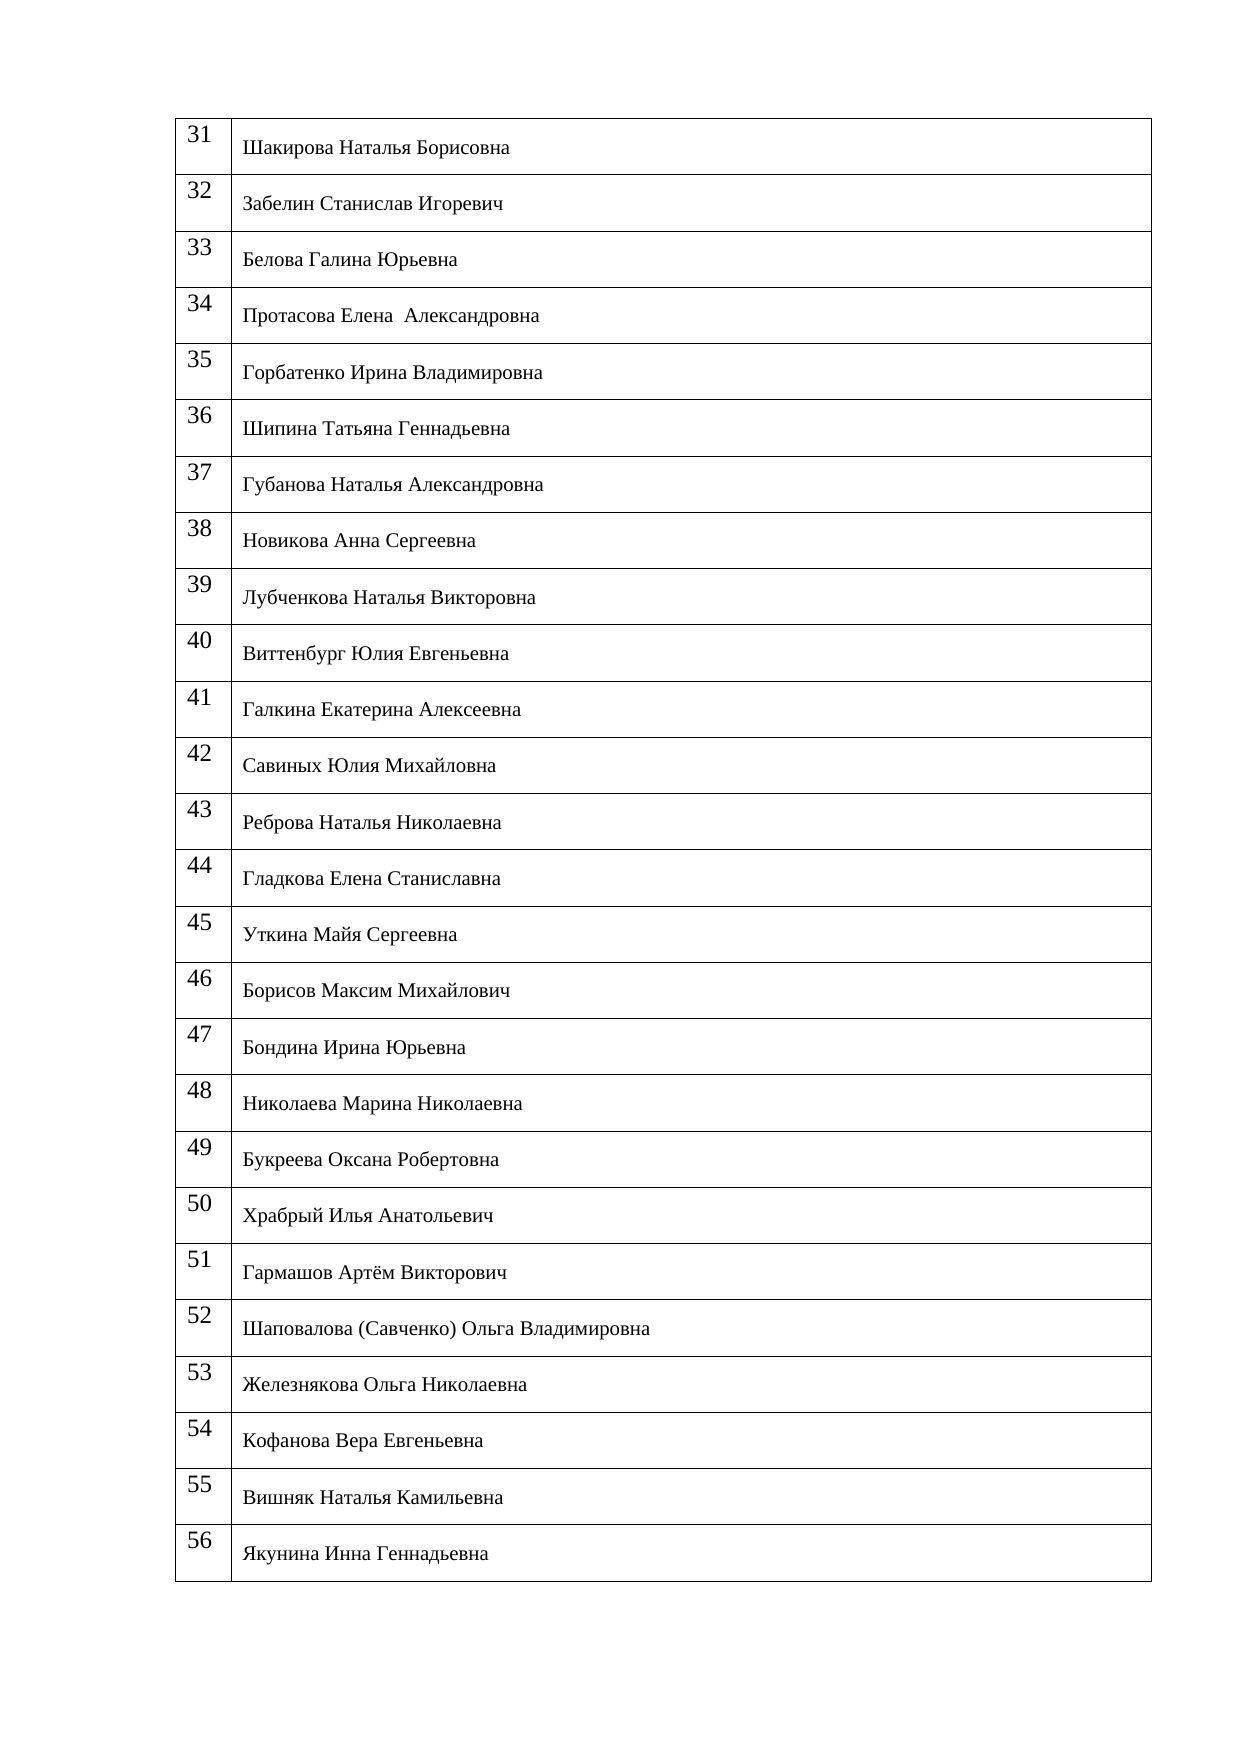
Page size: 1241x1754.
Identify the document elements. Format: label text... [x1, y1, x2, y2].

table_cell Лубченкова Наталья Викторовна [232, 569, 1151, 624]
table_cell Железнякова Ольга Николаевна [232, 1357, 1151, 1412]
table_cell Губанова Наталья Александровна [232, 457, 1151, 512]
table_cell Вишняк Наталья Камильевна [232, 1469, 1151, 1524]
table_cell 41 [176, 682, 231, 737]
table_cell Николаева Марина Николаевна [232, 1075, 1151, 1131]
table_cell Реброва Наталья Николаевна [232, 794, 1151, 849]
table_cell 38 [176, 513, 231, 568]
table_cell Борисов Максим Михайлович [232, 963, 1151, 1018]
table_cell Горбатенко Ирина Владимировна [232, 344, 1151, 399]
table_cell Галкина Екатерина Алексеевна [232, 682, 1151, 737]
table_cell Белова Галина Юрьевна [232, 232, 1151, 287]
table_cell 45 [176, 907, 231, 962]
table_cell 32 [176, 175, 231, 231]
table_cell Шакирова Наталья Борисовна [232, 119, 1151, 174]
table_cell Гармашов Артём Викторович [232, 1244, 1151, 1299]
table_cell Новикова Анна Сергеевна [232, 513, 1151, 568]
table_cell Букреева Оксана Робертовна [232, 1132, 1151, 1187]
table_cell 49 [176, 1132, 231, 1187]
table_cell 46 [176, 963, 231, 1018]
table_cell Виттенбург Юлия Евгеньевна [232, 625, 1151, 681]
table_cell 31 [176, 119, 231, 174]
table_cell 48 [176, 1075, 231, 1131]
table_cell Бондина Ирина Юрьевна [232, 1019, 1151, 1074]
table_cell 52 [176, 1300, 231, 1356]
table_cell Савиных Юлия Михайловна [232, 738, 1151, 793]
table_cell 44 [176, 850, 231, 906]
table_cell 51 [176, 1244, 231, 1299]
table_cell Якунина Инна Геннадьевна [232, 1525, 1151, 1581]
table_cell 33 [176, 232, 231, 287]
table_cell 36 [176, 400, 231, 456]
table_cell 35 [176, 344, 231, 399]
table_cell 37 [176, 457, 231, 512]
table_cell Кофанова Вера Евгеньевна [232, 1413, 1151, 1468]
table_cell 54 [176, 1413, 231, 1468]
table_cell 50 [176, 1188, 231, 1243]
table_cell 34 [176, 288, 231, 343]
table_cell Гладкова Елена Станиславна [232, 850, 1151, 906]
table_cell Шипина Татьяна Геннадьевна [232, 400, 1151, 456]
table_cell 53 [176, 1357, 231, 1412]
table_cell 42 [176, 738, 231, 793]
table_cell Шаповалова (Савченко) Ольга Владимировна [232, 1300, 1151, 1356]
table_cell Храбрый Илья Анатольевич [232, 1188, 1151, 1243]
table_cell Протасова Елена Александровна [232, 288, 1151, 343]
table_cell 56 [176, 1525, 231, 1581]
table_cell 43 [176, 794, 231, 849]
table_cell Уткина Майя Сергеевна [232, 907, 1151, 962]
table_cell 47 [176, 1019, 231, 1074]
table_cell 39 [176, 569, 231, 624]
table_cell 40 [176, 625, 231, 681]
table_cell 55 [176, 1469, 231, 1524]
table_cell Забелин Станислав Игоревич [232, 175, 1151, 231]
